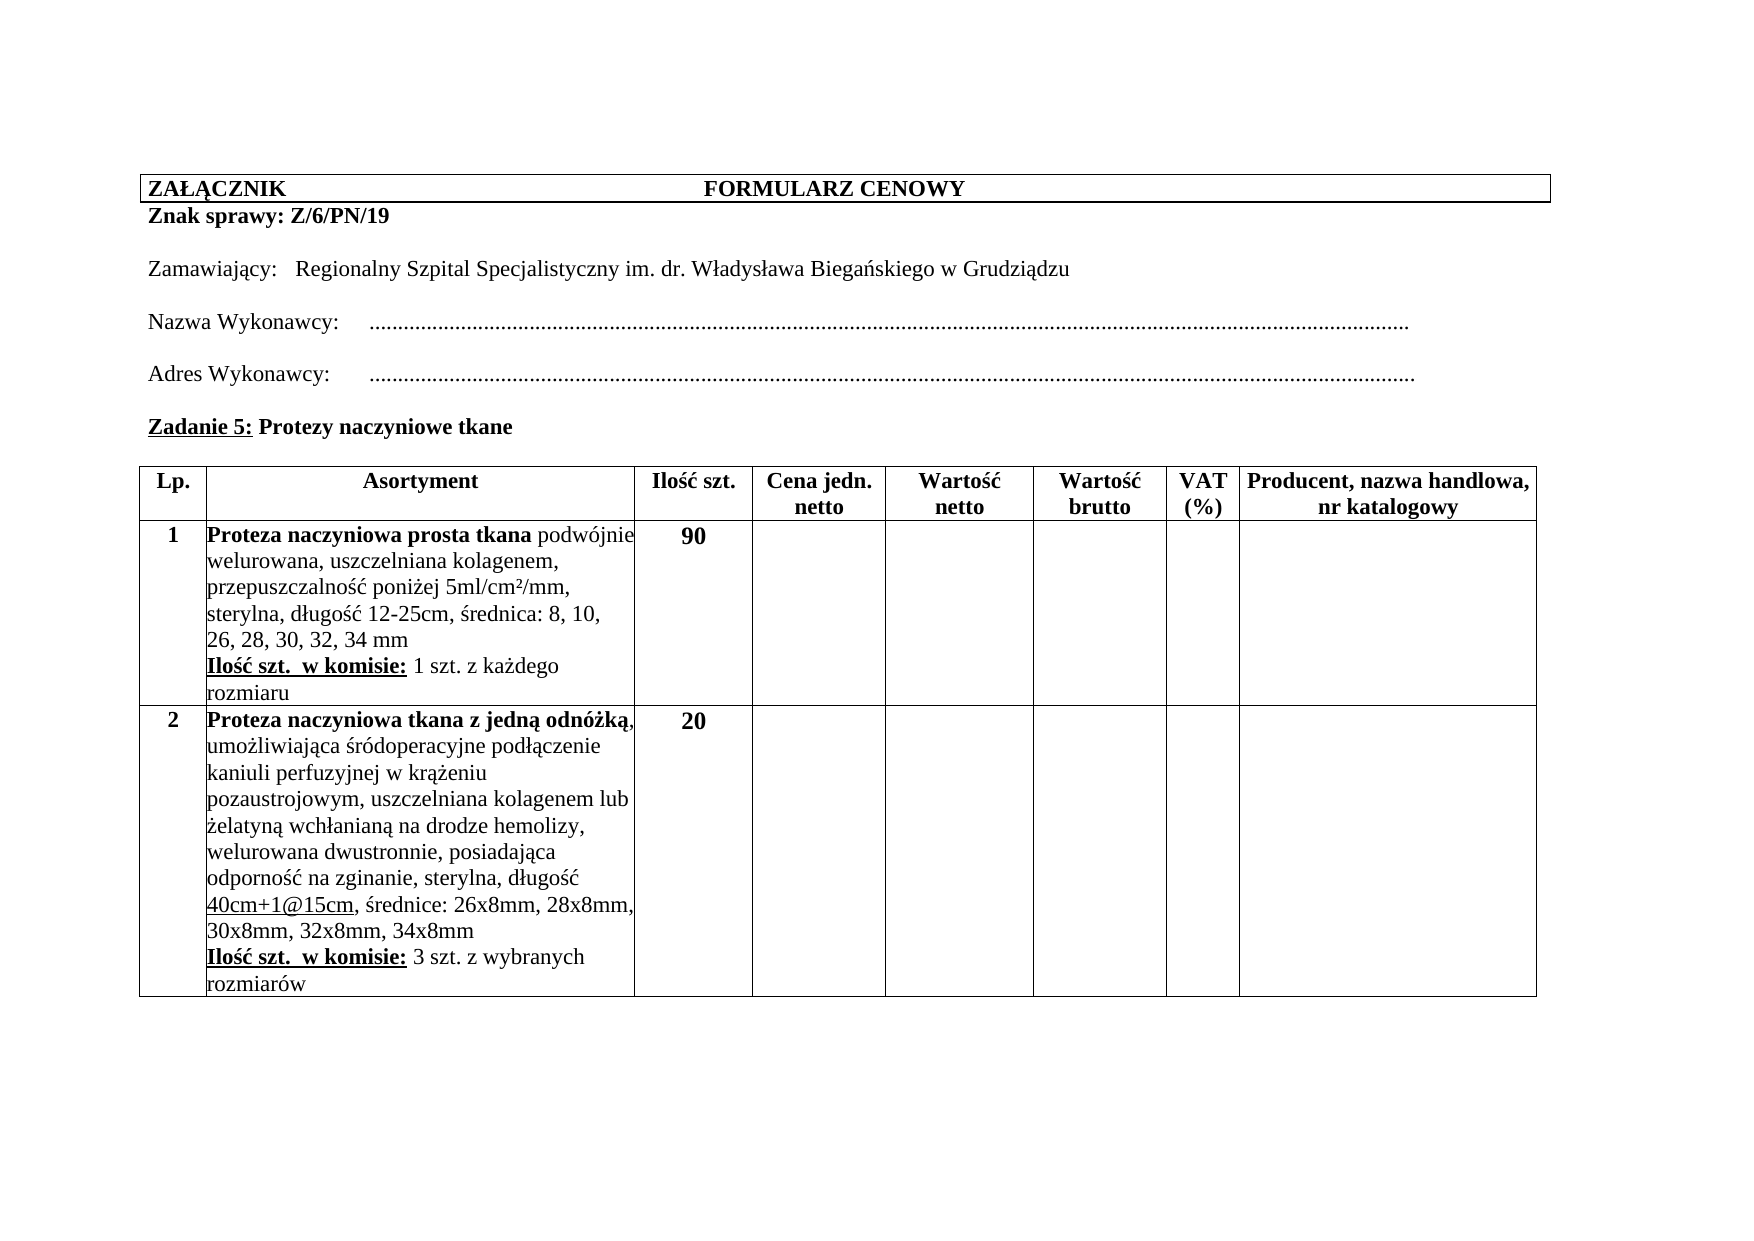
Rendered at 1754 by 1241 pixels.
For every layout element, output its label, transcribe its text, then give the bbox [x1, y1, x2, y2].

table_cell [1167, 706, 1239, 996]
table_header Producent, nazwa handlowa, nr katalogowy [1240, 467, 1536, 520]
table_header Wartość netto [886, 467, 1033, 520]
table_cell [753, 706, 885, 996]
table_cell [1240, 706, 1536, 996]
table_header Cena jedn. netto [753, 467, 885, 520]
table_cell 2 [140, 706, 206, 996]
table_header Asortyment [207, 467, 634, 520]
table_cell Proteza naczyniowa tkana z jedną odnóżką, umożliwiająca śródoperacyjne podłączenie kaniuli perfuzyjnej w krążeniu pozaustrojowym, uszczelniana kolagenem lub żelatyną wchłanianą na drodze hemolizy, welurowana dwustronnie, posiadająca odporność na zginanie, sterylna, długość 40cm+1@15cm, średnice: 26x8mm, 28x8mm, 30x8mm, 32x8mm, 34x8mm Ilość szt. w komisie: 3 szt. z wybranych rozmiarów [207, 706, 634, 996]
table_header VAT (%) [1167, 467, 1239, 520]
table_cell 1 [140, 521, 206, 705]
table_cell [1240, 521, 1536, 705]
table_cell [886, 706, 1033, 996]
table_header Lp. [140, 467, 206, 520]
text Zamawiający: Regionalny Szpital Specjalistyczny im. dr. Władysława Biegańskiego w Grudziądzu [148, 255, 1616, 281]
table_cell [1034, 521, 1166, 705]
table_header ZAŁĄCZNIK FORMULARZ CENOWY [141, 175, 1550, 201]
text Zadanie 5: Protezy naczyniowe tkane [148, 413, 1606, 439]
text Znak sprawy: Z/6/PN/19 [148, 202, 1616, 229]
table_header Ilość szt. [635, 467, 752, 520]
text Adres Wykonawcy: ....................................................................................................................................................................................... [148, 361, 1606, 387]
text Nazwa Wykonawcy: ...................................................................................................................................................................................... [148, 308, 1606, 334]
table_cell 20 [635, 706, 752, 996]
table_cell [886, 521, 1033, 705]
table_cell [1034, 706, 1166, 996]
table_cell [1167, 521, 1239, 705]
table_cell [753, 521, 885, 705]
table_header Wartość brutto [1034, 467, 1166, 520]
table_cell Proteza naczyniowa prosta tkana podwójnie welurowana, uszczelniana kolagenem, przepuszczalność poniżej 5ml/cm²/mm, sterylna, długość 12-25cm, średnica: 8, 10, 26, 28, 30, 32, 34 mm Ilość szt. w komisie: 1 szt. z każdego rozmiaru [207, 521, 634, 705]
table_cell 90 [635, 521, 752, 705]
